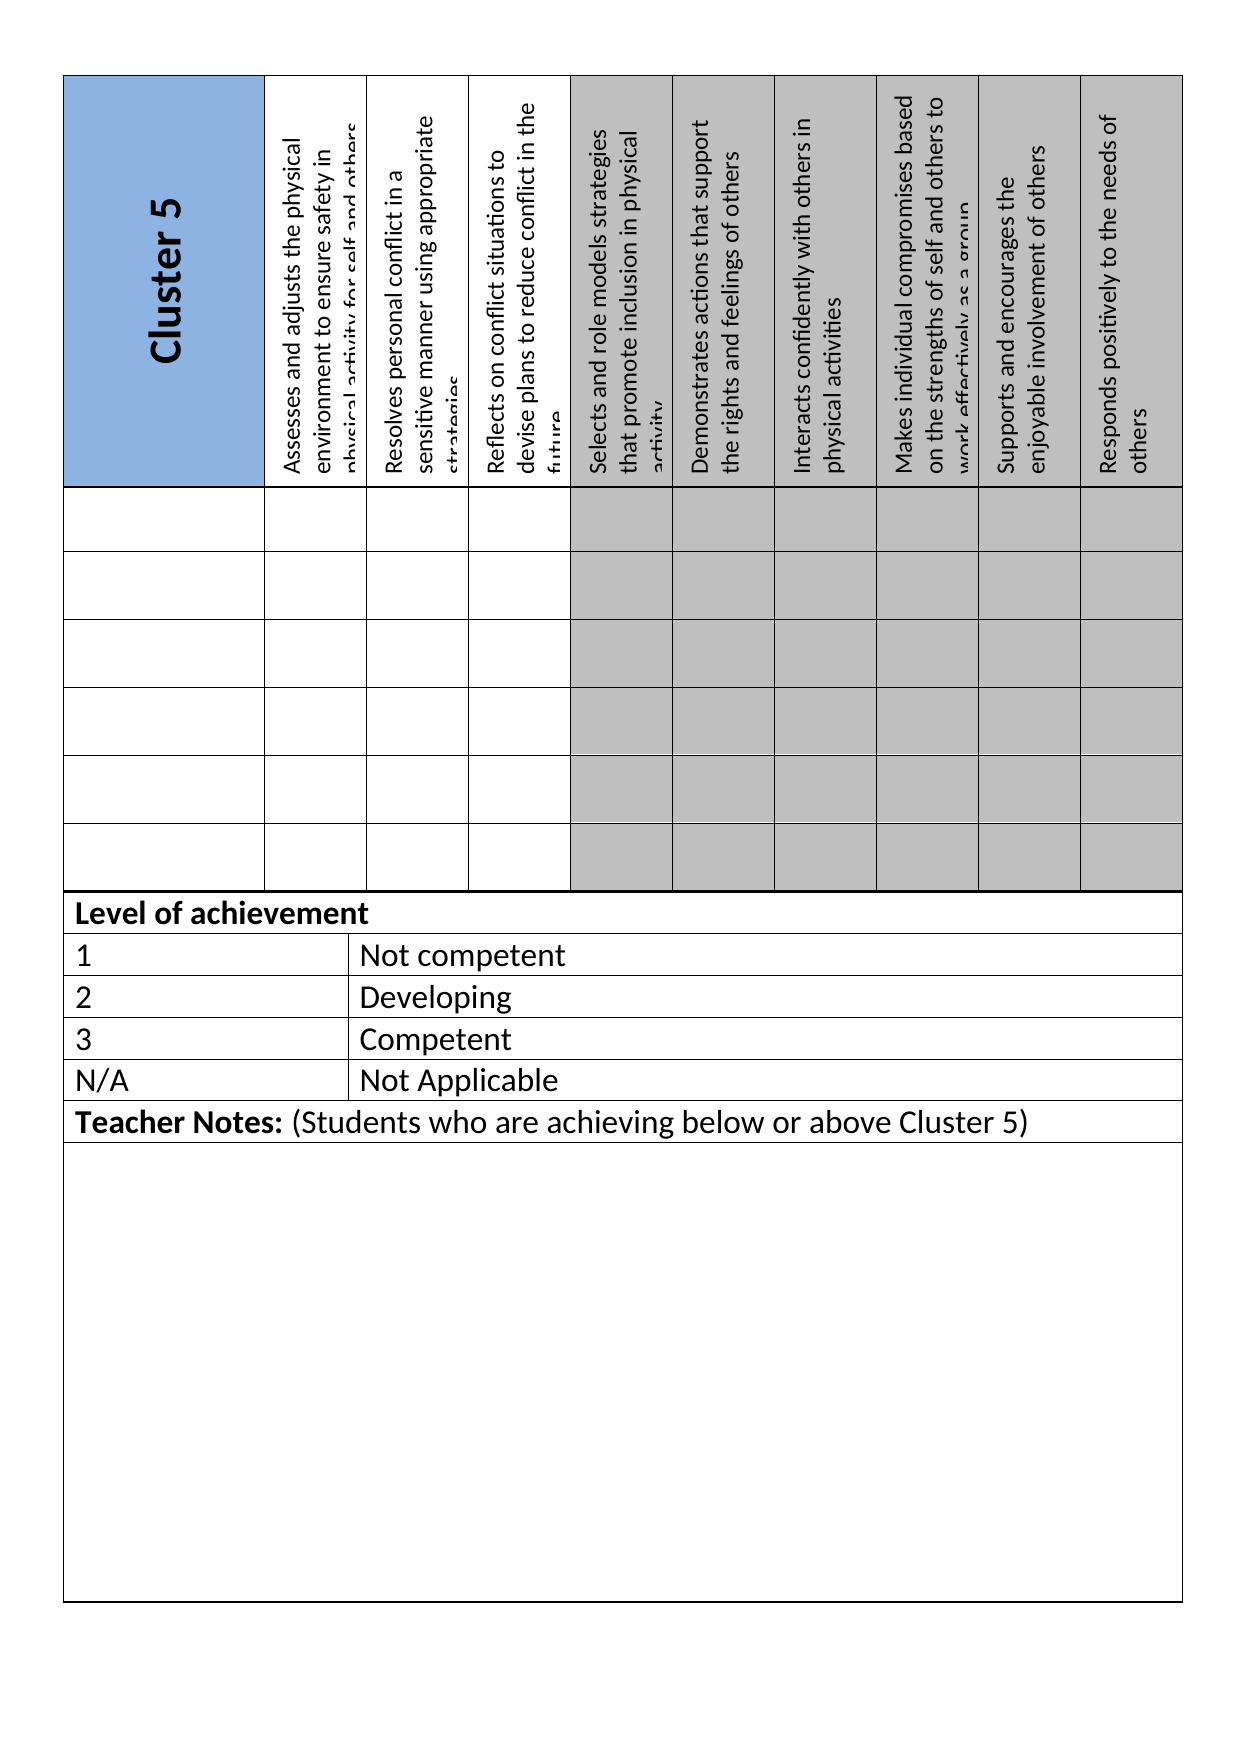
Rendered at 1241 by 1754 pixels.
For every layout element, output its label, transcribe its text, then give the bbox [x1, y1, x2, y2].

table_cell [877, 552, 978, 619]
table_cell 3 [64, 1018, 348, 1058]
table_cell 1 [64, 934, 348, 975]
table_cell [64, 552, 264, 619]
table_cell [469, 688, 570, 754]
table_cell [367, 824, 468, 890]
table_cell Cluster 5 [64, 76, 264, 486]
table_cell [571, 756, 672, 822]
table_cell [775, 688, 876, 754]
table_cell Not competent [349, 934, 1182, 975]
table_cell Interacts confidently with others in physical activities [775, 76, 876, 486]
table_cell [469, 552, 570, 619]
table_cell [367, 620, 468, 687]
table_cell [877, 488, 978, 551]
table_cell [571, 688, 672, 754]
table_cell Responds positively to the needs of others [1081, 76, 1182, 486]
table_cell [877, 824, 978, 890]
table_cell Selects and role models strategies that promote inclusion in physical activity [571, 76, 672, 486]
table_cell [1081, 688, 1182, 754]
table_cell Reflects on conflict situations to devise plans to reduce conflict in the future [469, 76, 570, 486]
table_cell [979, 756, 1080, 822]
table_cell [673, 620, 774, 687]
table_cell [775, 756, 876, 822]
table_cell [1081, 620, 1182, 687]
table_cell [64, 620, 264, 687]
table_cell N/A [64, 1060, 348, 1100]
table_cell [64, 488, 264, 551]
table_cell [64, 688, 264, 754]
table_cell [775, 488, 876, 551]
table_cell Resolves personal conflict in a sensitive manner using appropriate strategies [367, 76, 468, 486]
table_cell [265, 688, 366, 754]
table_cell [571, 488, 672, 551]
table_cell Demonstrates actions that support the rights and feelings of others [673, 76, 774, 486]
table_cell [979, 552, 1080, 619]
table_cell [673, 688, 774, 754]
table_cell [265, 620, 366, 687]
table_cell [979, 824, 1080, 890]
table_cell [1081, 824, 1182, 890]
table_cell [469, 620, 570, 687]
table_cell [673, 824, 774, 890]
table_cell [367, 552, 468, 619]
table_cell [979, 620, 1080, 687]
table_cell [673, 488, 774, 551]
table_cell [775, 824, 876, 890]
table_cell Not Applicable [349, 1060, 1182, 1100]
table_cell [673, 756, 774, 822]
table_cell [877, 620, 978, 687]
table_cell Competent [349, 1018, 1182, 1058]
table_cell [64, 1143, 1182, 1601]
table_cell [571, 620, 672, 687]
table_cell [775, 552, 876, 619]
table_cell [877, 756, 978, 822]
table_cell [1081, 552, 1182, 619]
table_cell [265, 824, 366, 890]
table_cell [265, 756, 366, 822]
table_cell [469, 824, 570, 890]
table_cell Supports and encourages the enjoyable involvement of others [979, 76, 1080, 486]
table_cell [64, 824, 264, 890]
table_cell [775, 620, 876, 687]
table_cell Teacher Notes: (Students who are achieving below or above Cluster 5) [64, 1101, 1182, 1142]
table_cell Makes individual compromises based on the strengths of self and others to work effectively as a group [877, 76, 978, 486]
table_cell Developing [349, 976, 1182, 1017]
table_cell [64, 756, 264, 822]
table_cell [367, 688, 468, 754]
table_cell 2 [64, 976, 348, 1017]
table_cell [571, 552, 672, 619]
table_cell [469, 488, 570, 551]
table_header Level of achievement [64, 893, 1182, 933]
table_cell [367, 488, 468, 551]
table_cell [877, 688, 978, 754]
table_cell [469, 756, 570, 822]
table_cell [673, 552, 774, 619]
table_cell [571, 824, 672, 890]
table_cell [1081, 756, 1182, 822]
table_cell [979, 688, 1080, 754]
table_cell Assesses and adjusts the physical environment to ensure safety in physical activity for self and others [265, 76, 366, 486]
table_cell [1081, 488, 1182, 551]
table_cell [979, 488, 1080, 551]
table_cell [265, 552, 366, 619]
table_cell [265, 488, 366, 551]
table_cell [367, 756, 468, 822]
